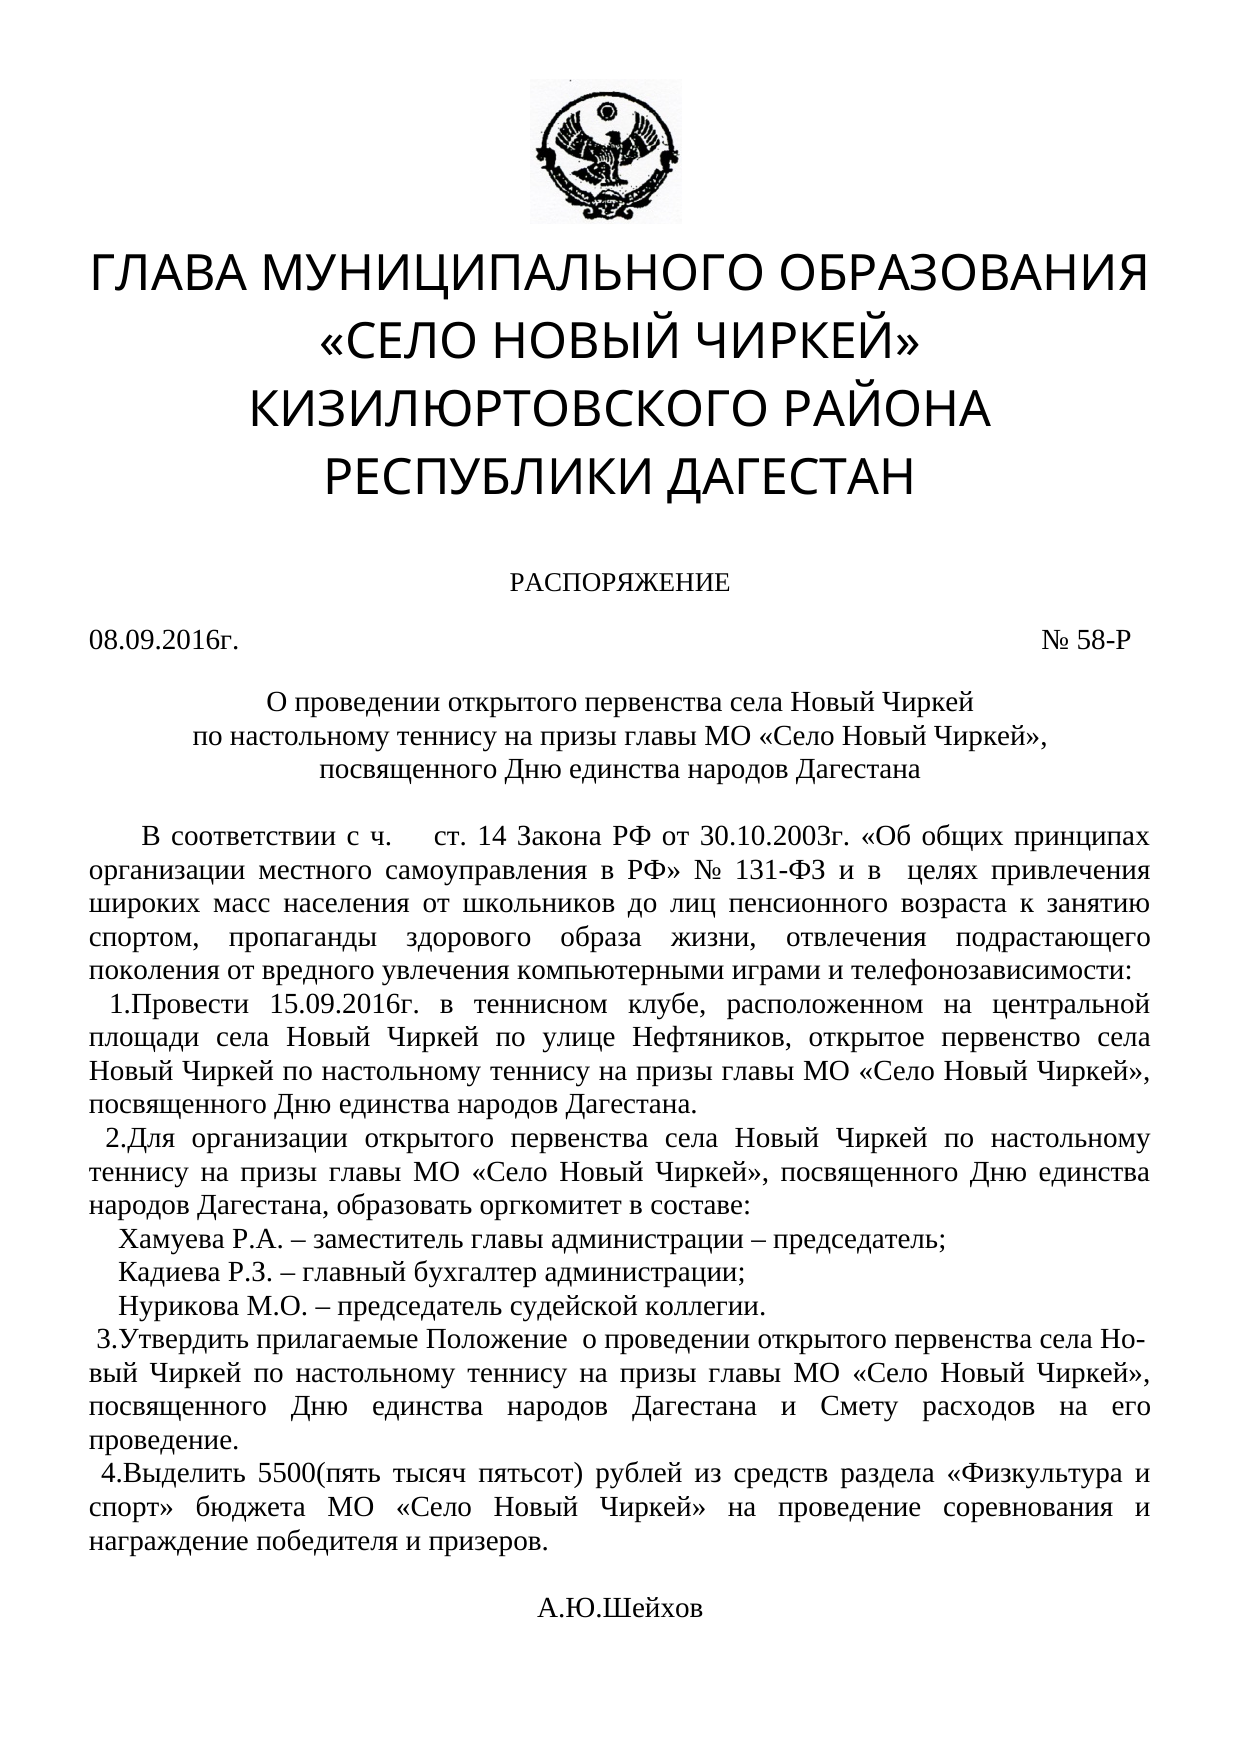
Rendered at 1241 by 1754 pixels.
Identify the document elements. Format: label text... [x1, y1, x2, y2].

text 1.Провести 15.09.2016г. в теннисном клубе, расположенном на центральной площади села Новый Чиркей по улице Нефтяников, открытое первенство села Новый Чиркей по настольному теннису на призы главы МО «Село Новый Чиркей», посвященного Дню единства народов Дагестана. [89, 986, 1152, 1120]
text 4.Выделить 5500(пять тысяч пятьсот) рублей из средств раздела «Физкультура и спорт» бюджета МО «Село Новый Чиркей» на проведение соревнования и награждение победителя и призеров. [89, 1456, 1152, 1556]
text «СЕЛО НОВЫЙ ЧИРКЕЙ» [89, 305, 1152, 373]
text В соответствии с ч. ст. 14 Закона РФ от 30.10.2003г. «Об общих принципах организации местного самоуправления в РФ» № 131-ФЗ и в целях привлечения широких масс населения от школьников до лиц пенсионного возраста к занятию спортом, пропаганды здорового образа жизни, отвлечения подрастающего поколения от вредного увлечения компьютерными играми и телефонозависимости: [89, 818, 1152, 986]
text посвященного Дню единства народов Дагестана [89, 751, 1152, 785]
text 2.Для организации открытого первенства села Новый Чиркей по настольному теннису на призы главы МО «Село Новый Чиркей», посвященного Дню единства народов Дагестана, образовать оргкомитет в составе: [89, 1120, 1152, 1221]
text ГЛАВА МУНИЦИПАЛЬНОГО ОБРАЗОВАНИЯ [89, 237, 1152, 305]
text 08.09.2016г. № 58-Р [89, 622, 1152, 656]
text вый Чиркей по настольному теннису на призы главы МО «Село Новый Чиркей», посвященного Дню единства народов Дагестана и Смету расходов на его проведение. [89, 1355, 1152, 1456]
text РАСПОРЯЖЕНИЕ [89, 566, 1152, 597]
text Кадиева Р.З. – главный бухгалтер администрации; [89, 1254, 1152, 1288]
text КИЗИЛЮРТОВСКОГО РАЙОНА РЕСПУБЛИКИ ДАГЕСТАН [89, 373, 1152, 509]
text О проведении открытого первенства села Новый Чиркей [89, 684, 1152, 718]
text 3.Утвердить прилагаемые Положение о проведении открытого первенства села Но- [89, 1321, 1152, 1355]
text Хамуева Р.А. – заместитель главы администрации – председатель; [89, 1221, 1152, 1254]
text по настольному теннису на призы главы МО «Село Новый Чиркей», [89, 718, 1152, 751]
picture [530, 79, 682, 224]
text Нурикова М.О. – председатель судейской коллегии. [89, 1288, 1152, 1321]
text А.Ю.Шейхов [89, 1590, 1152, 1623]
